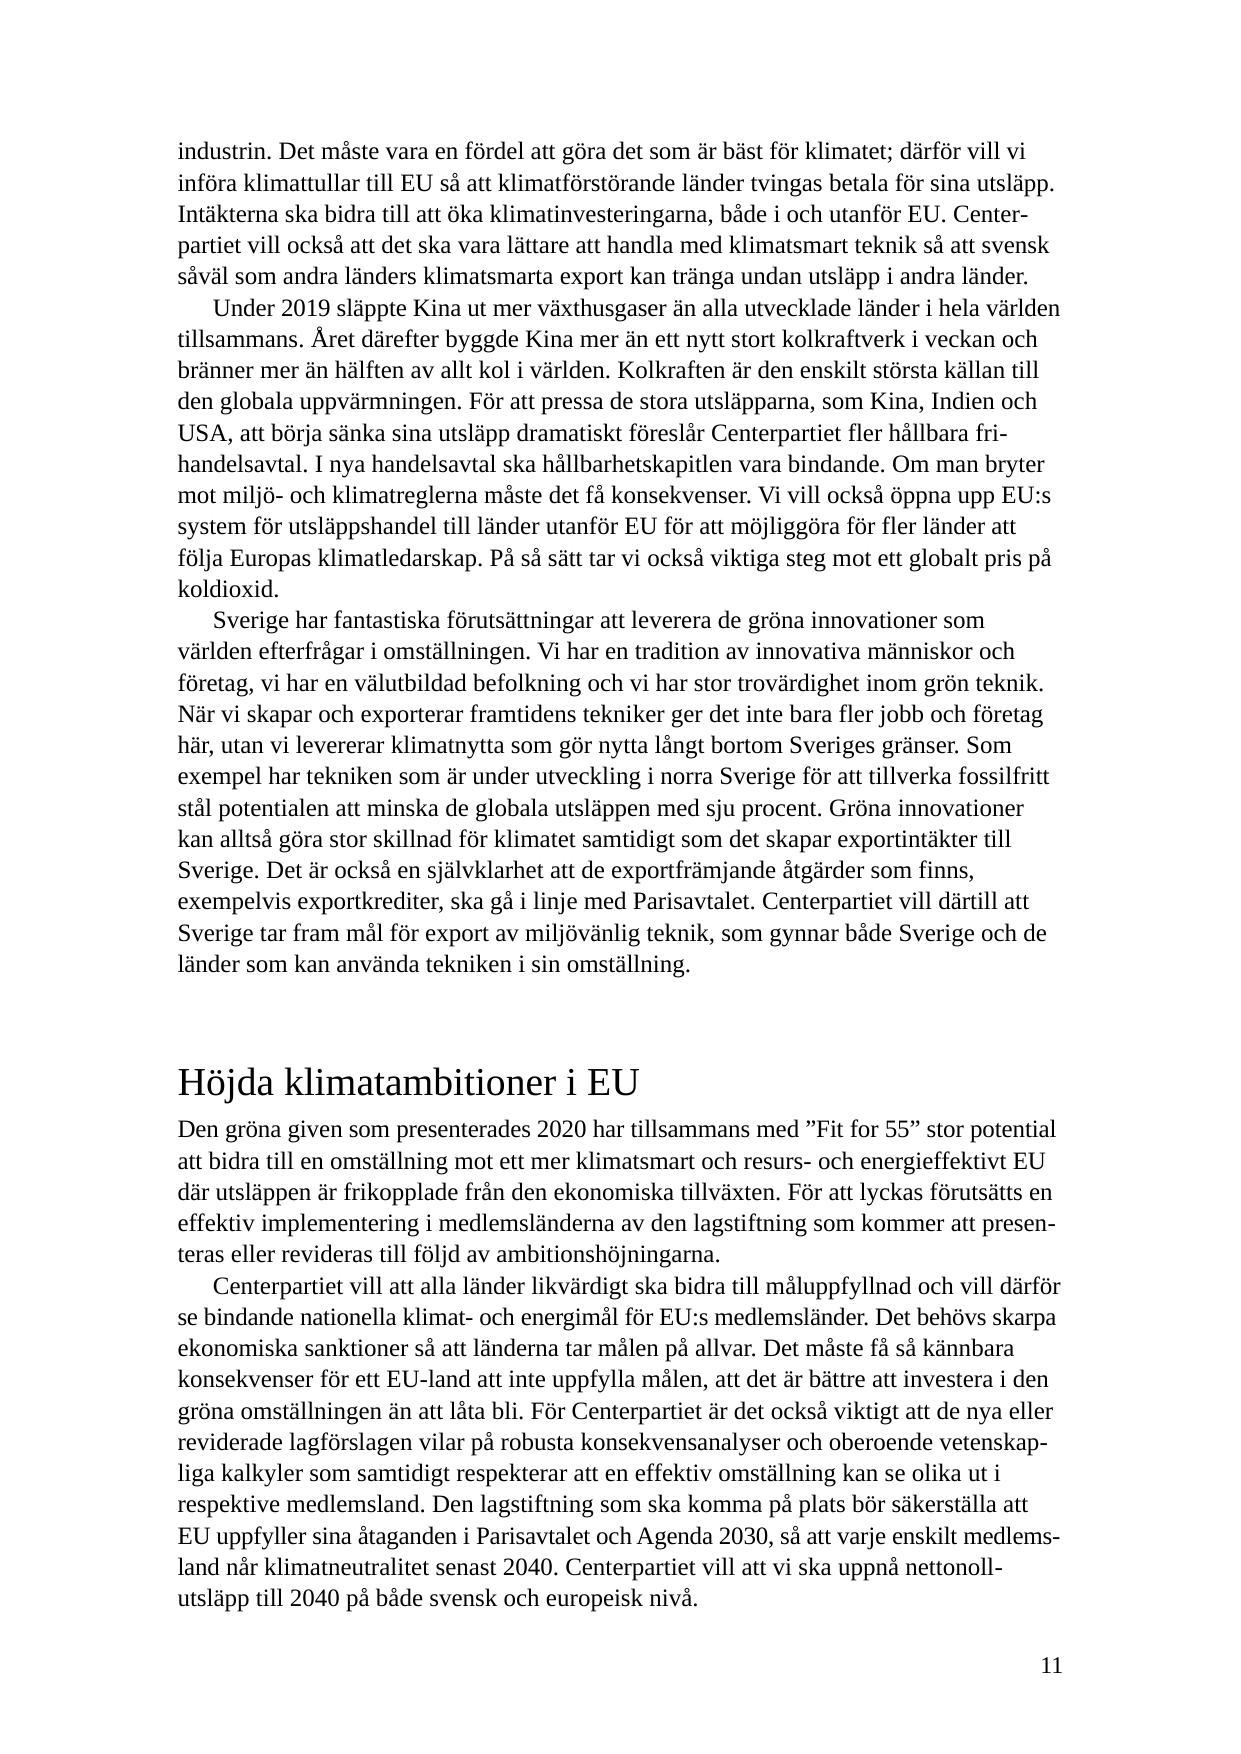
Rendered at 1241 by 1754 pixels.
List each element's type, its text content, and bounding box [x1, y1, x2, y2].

text Centerpartiet vill att alla länder likvärdigt ska bidra till måluppfyllnad och vill därför se bindande nationella klimat- och energimål för EU:s medlemsländer. Det behövs skarpa ekonomiska sanktioner så att länderna tar målen på allvar. Det måste få så kännbara konsekvenser för ett EU-land att inte uppfylla målen, att det är bättre att investera i den gröna omställningen än att låta bli. För Centerpartiet är det också viktigt att de nya eller reviderade lagförslagen vilar på robusta konsekvensanalyser och oberoende vetenskapliga kalkyler som samtidigt respekterar att en effektiv omställning kan se olika ut i respektive medlemsland. Den lagstiftning som ska komma på plats bör säkerställa att EU uppfyller sina åtaganden i Parisavtalet och Agenda 2030, så att varje enskilt medlemsland når klimatneutralitet senast 2040. Centerpartiet vill att vi ska uppnå nettonollutsläpp till 2040 på både svensk och europeisk nivå. [177, 1268, 1063, 1612]
text Den gröna given som presenterades 2020 har tillsammans med ”Fit for 55” stor potential att bidra till en omställning mot ett mer klimatsmart och resurs- och energieffektivt EU där utsläppen är frikopplade från den ekonomiska tillväxten. För att lyckas förutsätts en effektiv implementering i medlemsländerna av den lagstiftning som kommer att presenteras eller revideras till följd av ambitionshöjningarna. [177, 1112, 1063, 1268]
text Sverige har fantastiska förutsättningar att leverera de gröna innovationer som världen efterfrågar i omställningen. Vi har en tradition av innovativa människor och företag, vi har en välutbildad befolkning och vi har stor trovärdighet inom grön teknik. När vi skapar och exporterar framtidens tekniker ger det inte bara fler jobb och företag här, utan vi levererar klimatnytta som gör nytta långt bortom Sveriges gränser. Som exempel har tekniken som är under utveckling i norra Sverige för att tillverka fossilfritt stål potentialen att minska de globala utsläppen med sju procent. Gröna innovationer kan alltså göra stor skillnad för klimatet samtidigt som det skapar exportintäkter till Sverige. Det är också en självklarhet att de exportfrämjande åtgärder som finns, exempelvis exportkrediter, ska gå i linje med Parisavtalet. Centerpartiet vill därtill att Sverige tar fram mål för export av miljövänlig teknik, som gynnar både Sverige och de länder som kan använda tekniken i sin omställning. [177, 603, 1063, 978]
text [177, 134, 1063, 290]
text Under 2019 släppte Kina ut mer växthusgaser än alla utvecklade länder i hela världen tillsammans. Året därefter byggde Kina mer än ett nytt stort kolkraftverk i veckan och bränner mer än hälften av allt kol i världen. Kolkraften är den enskilt största källan till den globala uppvärmningen. För att pressa de stora utsläpparna, som Kina, Indien och USA, att börja sänka sina utsläpp dramatiskt föreslår Centerpartiet fler hållbara frihandelsavtal. I nya handelsavtal ska hållbarhetskapitlen vara bindande. Om man bryter mot miljö- och klimatreglerna måste det få konsekvenser. Vi vill också öppna upp EU:s system för utsläppshandel till länder utanför EU för att möjliggöra för fler länder att följa Europas klimatledarskap. På så sätt tar vi också viktiga steg mot ett globalt pris på koldioxid. [177, 290, 1063, 603]
subtitle Höjda klimatambitioner i EU [177, 1063, 1063, 1104]
